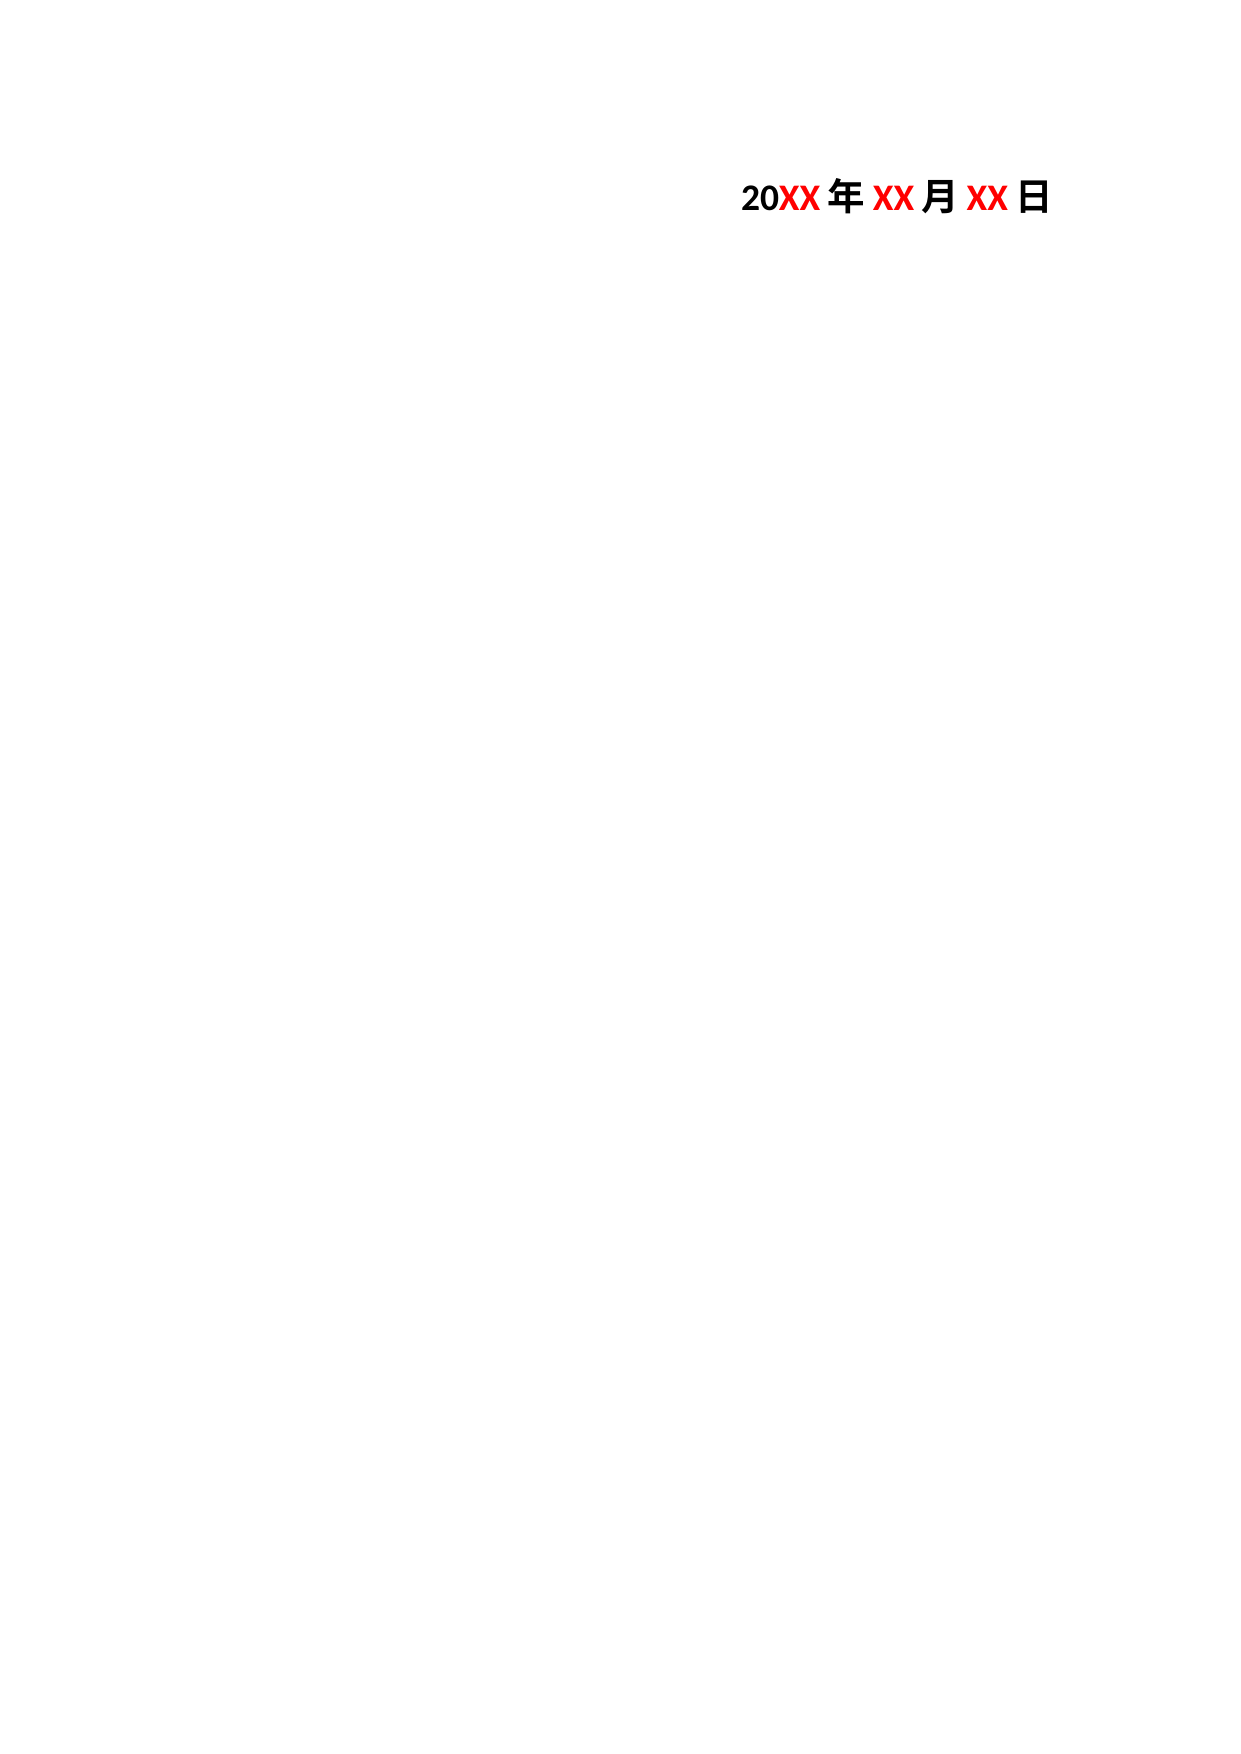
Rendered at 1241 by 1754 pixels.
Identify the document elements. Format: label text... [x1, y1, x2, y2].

text 20XX年XX月XX日 [187, 162, 1053, 227]
